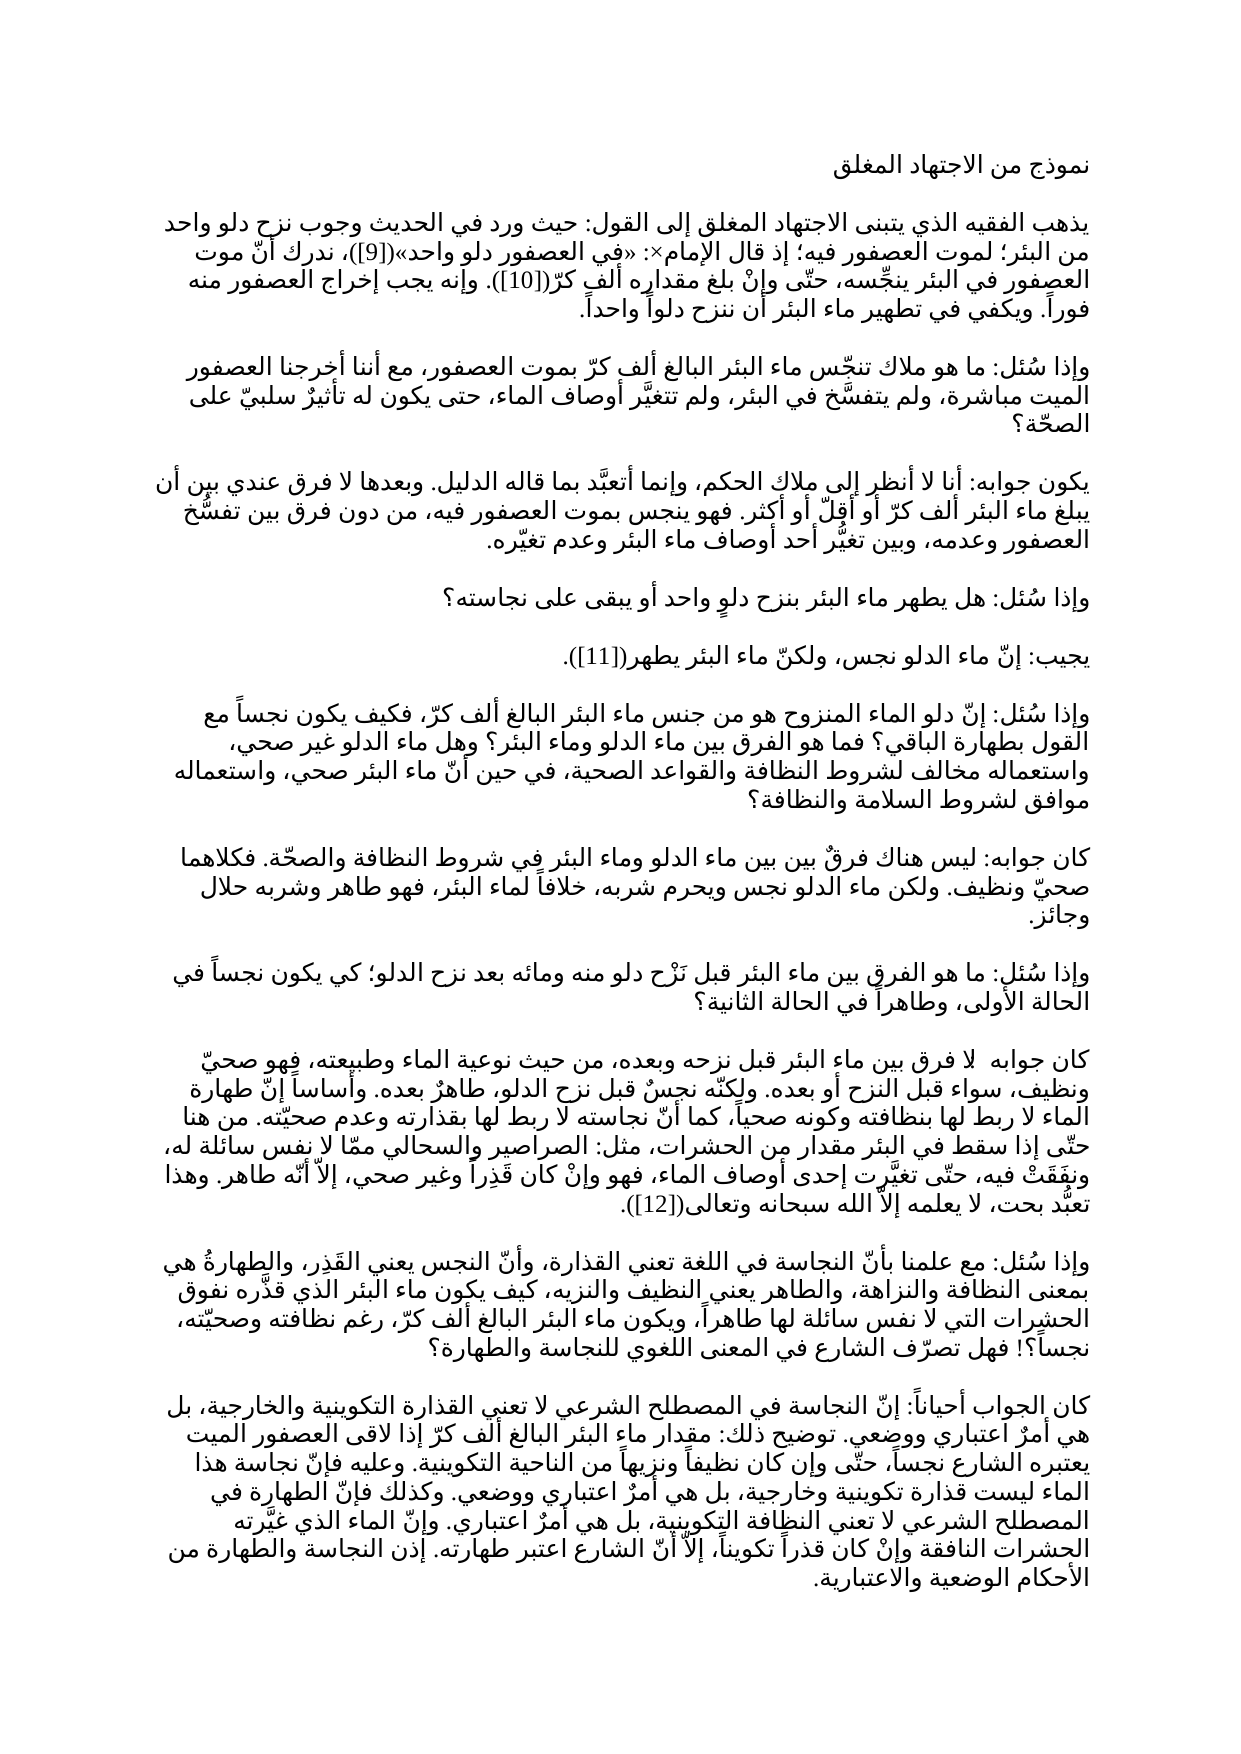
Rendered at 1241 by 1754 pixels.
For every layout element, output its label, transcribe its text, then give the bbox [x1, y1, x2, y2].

text وإذا سُئل: هل يطهر ماء البئر بنزح دلوٍ واحد أو يبقى على نجاسته؟ [150, 583, 1090, 612]
text وإذا سُئل: ما هو الفرق بين ماء البئر قبل نَزْح دلو منه ومائه بعد نزح الدلو؛ كي يكون نجساً في الحالة الأولى، وطاهراً في الحالة الثانية؟ [150, 958, 1090, 1016]
text وإذا سُئل: إنّ دلو الماء المنزوح هو من جنس ماء البئر البالغ ألف كرّ، فكيف يكون نجساً مع القول بطهارة الباقي؟ فما هو الفرق بين ماء الدلو وماء البئر؟ وهل ماء الدلو غير صحي، واستعماله مخالف لشروط النظافة والقواعد الصحية، في حين أنّ ماء البئر صحي، واستعماله موافق لشروط السلامة والنظافة؟ [150, 699, 1090, 814]
text يذهب الفقيه الذي يتبنى الاجتهاد المغلق إلى القول: حيث ورد في الحديث وجوب نزح دلو واحد من البئر؛ لموت العصفور فيه؛ إذ قال الإمام×: «في العصفور دلو واحد»([9])، ندرك أنّ موت العصفور في البئر ينجِّسه، حتّى وإنْ بلغ مقداره ألف كرّ([10]). وإنه يجب إخراج العصفور منه فوراً. ويكفي في تطهير ماء البئر أن ننزح دلواً واحداً. [150, 208, 1090, 323]
text وإذا سُئل: ما هو ملاك تنجّس ماء البئر البالغ ألف كرّ بموت العصفور، مع أننا أخرجنا العصفور الميت مباشرة، ولم يتفسَّخ في البئر، ولم تتغيَّر أوصاف الماء، حتى يكون له تأثيرٌ سلبيّ على الصحّة؟ [150, 352, 1090, 438]
text يكون جوابه: أنا لا أنظر إلى ملاك الحكم، وإنما أتعبَّد بما قاله الدليل. وبعدها لا فرق عندي بين أن يبلغ ماء البئر ألف كرّ أو أقلّ أو أكثر. فهو ينجس بموت العصفور فيه، من دون فرق بين تفسُّخ العصفور وعدمه، وبين تغيُّر أحد أوصاف ماء البئر وعدم تغيّره. [150, 467, 1090, 554]
text وإذا سُئل: مع علمنا بأنّ النجاسة في اللغة تعني القذارة، وأنّ النجس يعني القَذِر، والطهارةُ هي بمعنى النظافة والنزاهة، والطاهر يعني النظيف والنزيه، كيف يكون ماء البئر الذي قذَّره نفوق الحشرات التي لا نفس سائلة لها طاهراً، ويكون ماء البئر البالغ ألف كرّ، رغم نظافته وصحيّته، نجساً؟! فهل تصرّف الشارع في المعنى اللغوي للنجاسة والطهارة؟ [150, 1247, 1090, 1362]
text كان الجواب أحياناً: إنّ النجاسة في المصطلح الشرعي لا تعني القذارة التكوينية والخارجية، بل هي أمرٌ اعتباري ووضعي. توضيح ذلك: مقدار ماء البئر البالغ ألف كرّ إذا لاقى العصفور الميت يعتبره الشارع نجساً، حتّى وإن كان نظيفاً ونزيهاً من الناحية التكوينية. وعليه فإنّ نجاسة هذا الماء ليست قذارة تكوينية وخارجية، بل هي أمرٌ اعتباري ووضعي. وكذلك فإنّ الطهارة في المصطلح الشرعي لا تعني النظافة التكوينية، بل هي أمرٌ اعتباري. وإنّ الماء الذي غيَّرته الحشرات النافقة وإنْ كان قذراً تكويناً، إلاّ أنّ الشارع اعتبر طهارته. إذن النجاسة والطهارة من الأحكام الوضعية والاعتبارية. [150, 1391, 1090, 1592]
text كان جوابه: لا فرق بين ماء البئر قبل نزحه وبعده، من حيث نوعية الماء وطبيعته، فهو صحيّ ونظيف، سواء قبل النزح أو بعده. ولكنّه نجسٌ قبل نزح الدلو، طاهرٌ بعده. وأساساً إنّ طهارة الماء لا ربط لها بنظافته وكونه صحياً، كما أنّ نجاسته لا ربط لها بقذارته وعدم صحيّته. من هنا حتّى إذا سقط في البئر مقدار من الحشرات، مثل: الصراصير والسحالي ممّا لا نفس سائلة له، ونفَقَتْ فيه، حتّى تغيَّرت إحدى أوصاف الماء، فهو وإنْ كان قَذِراً وغير صحي، إلاّ أنّه طاهر. وهذا تعبُّد بحت، لا يعلمه إلاّ الله سبحانه وتعالى([12]). [150, 1045, 1090, 1217]
text يجيب: إنّ ماء الدلو نجس، ولكنّ ماء البئر يطهر([11]). [150, 641, 1090, 669]
text نموذج من الاجتهاد المغلق [150, 150, 1090, 179]
text كان جوابه: ليس هناك فرقٌ بين بين ماء الدلو وماء البئر في شروط النظافة والصحّة. فكلاهما صحيّ ونظيف. ولكن ماء الدلو نجس ويحرم شربه، خلافاً لماء البئر، فهو طاهر وشربه حلال وجائز. [150, 843, 1090, 929]
